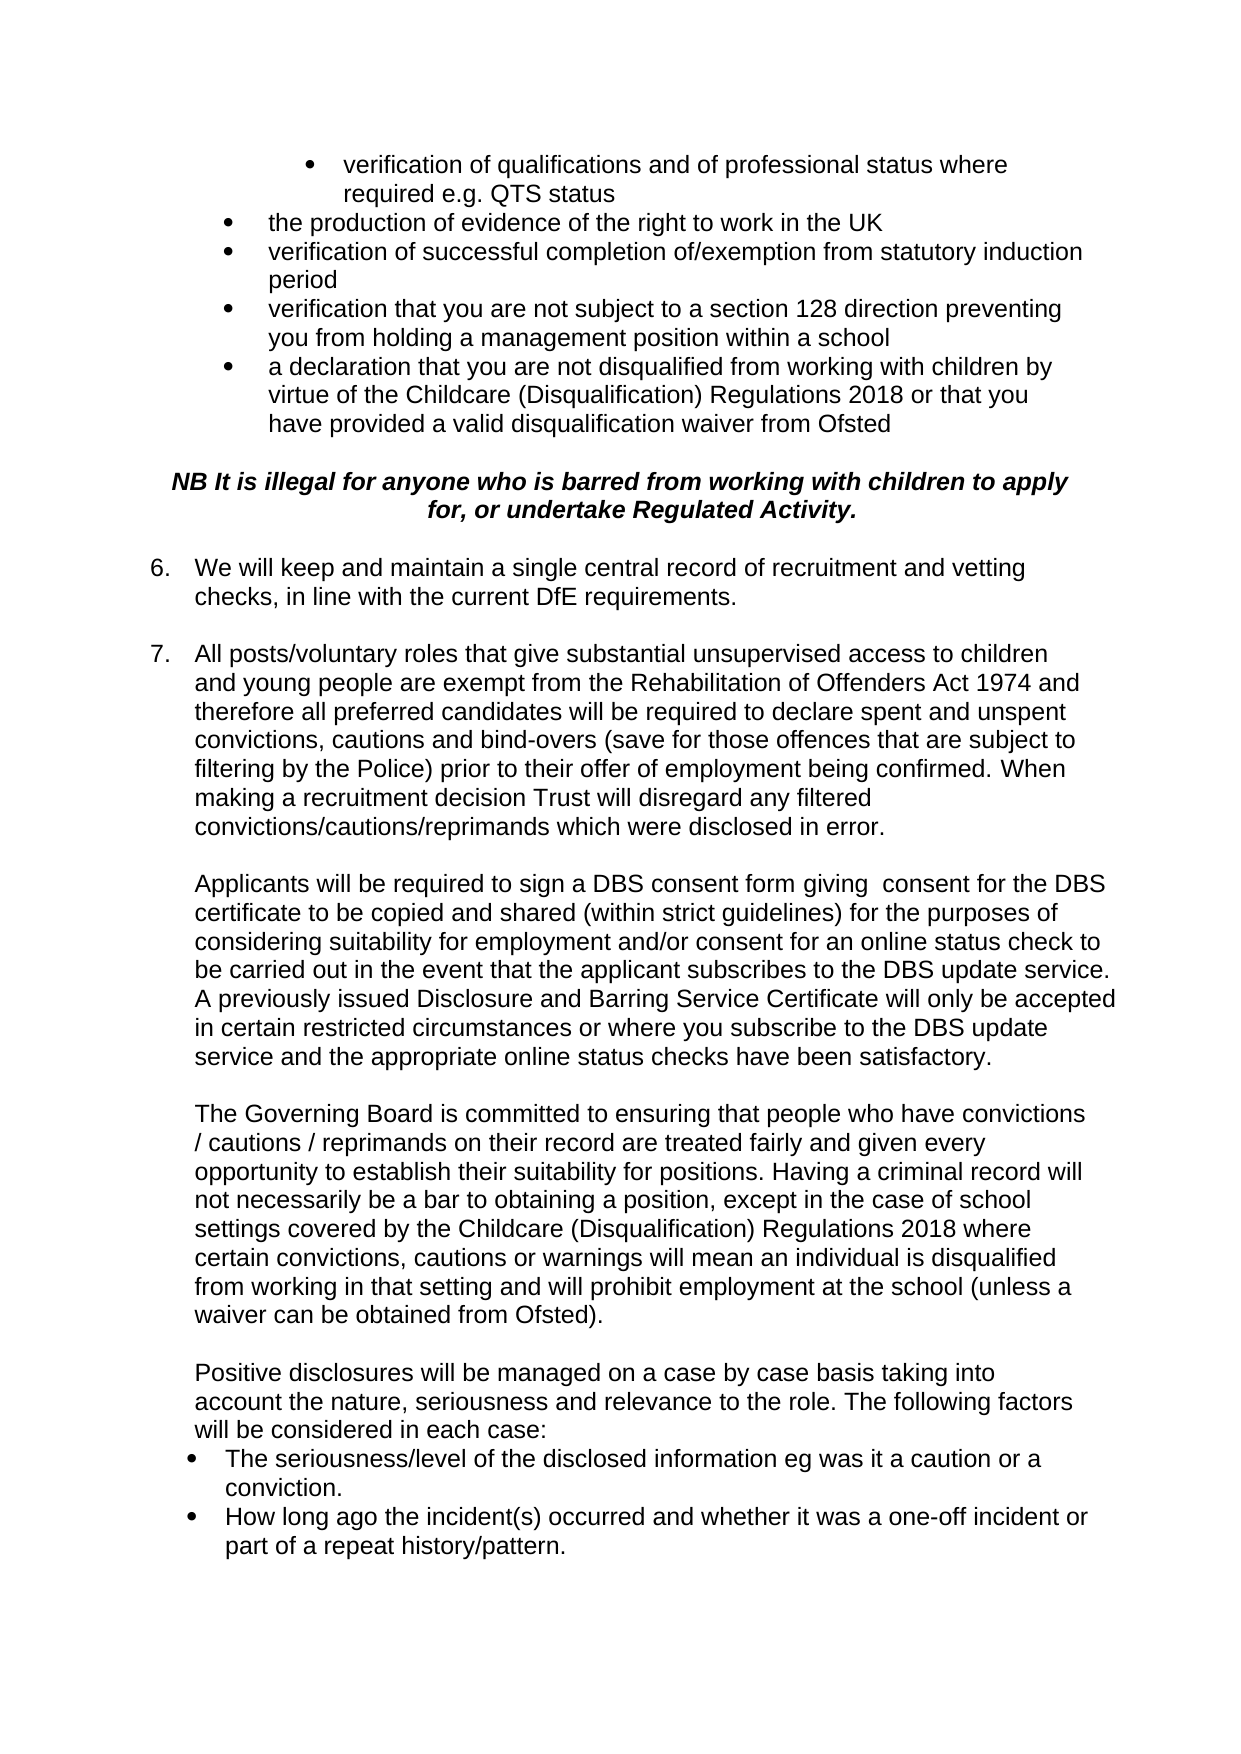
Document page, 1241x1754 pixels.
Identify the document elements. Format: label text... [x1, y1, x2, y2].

list verification that you are not subject to a section 128 direction preventing you from holding a management position within a school [224, 294, 1090, 352]
list a declaration that you are not disqualified from working with children by virtue of the Childcare (Disqualification) Regulations 2018 or that you have provided a valid disqualification waiver from Ofsted [224, 352, 1090, 438]
text Positive disclosures will be managed on a case by case basis taking into account the nature, seriousness and relevance to the role. The following factors will be considered in each case: [194, 1358, 1090, 1444]
text Applicants will be required to sign a DBS consent form giving consent for the DBS certificate to be copied and shared (within strict guidelines) for the purposes of considering suitability for employment and/or consent for an online status check to be carried out in the event that the applicant subscribes to the DBS update service. A previously issued Disclosure and Barring Service Certificate will only be accepted in certain restricted circumstances or where you subscribe to the DBS update service and the appropriate online status checks have been satisfactory. [194, 869, 1117, 1071]
list The seriousness/level of the disclosed information eg was it a caution or a conviction. [187, 1444, 1090, 1502]
list How long ago the incident(s) occurred and whether it was a one-off incident or part of a repeat history/pattern. [187, 1502, 1090, 1559]
list the production of evidence of the right to work in the UK [194, 208, 1090, 236]
list verification of successful completion of/exemption from statutory induction period [224, 236, 1090, 294]
text 7. All posts/voluntary roles that give substantial unsupervised access to children and young people are exempt from the Rehabilitation of Offenders Act 1974 and therefore all preferred candidates will be required to declare spent and unspent convictions, cautions and bind-overs (save for those offences that are subject to filtering by the Police) prior to their offer of employment being confirmed. When making a recruitment decision Trust will disregard any filtered convictions/cautions/reprimands which were disclosed in error. [150, 639, 1090, 841]
text NB It is illegal for anyone who is barred from working with children to apply for, or undertake Regulated Activity. [150, 467, 1090, 524]
list verification of qualifications and of professional status where required e.g. QTS status [306, 150, 1090, 208]
text The Governing Board is committed to ensuring that people who have convictions / cautions / reprimands on their record are treated fairly and given every opportunity to establish their suitability for positions. Having a criminal record will not necessarily be a bar to obtaining a position, except in the case of school settings covered by the Childcare (Disqualification) Regulations 2018 where certain convictions, cautions or warnings will mean an individual is disqualified from working in that setting and will prohibit employment at the school (unless a waiver can be obtained from Ofsted). [194, 1099, 1090, 1329]
text 6. We will keep and maintain a single central record of recruitment and vetting checks, in line with the current DfE requirements. [150, 553, 1112, 611]
